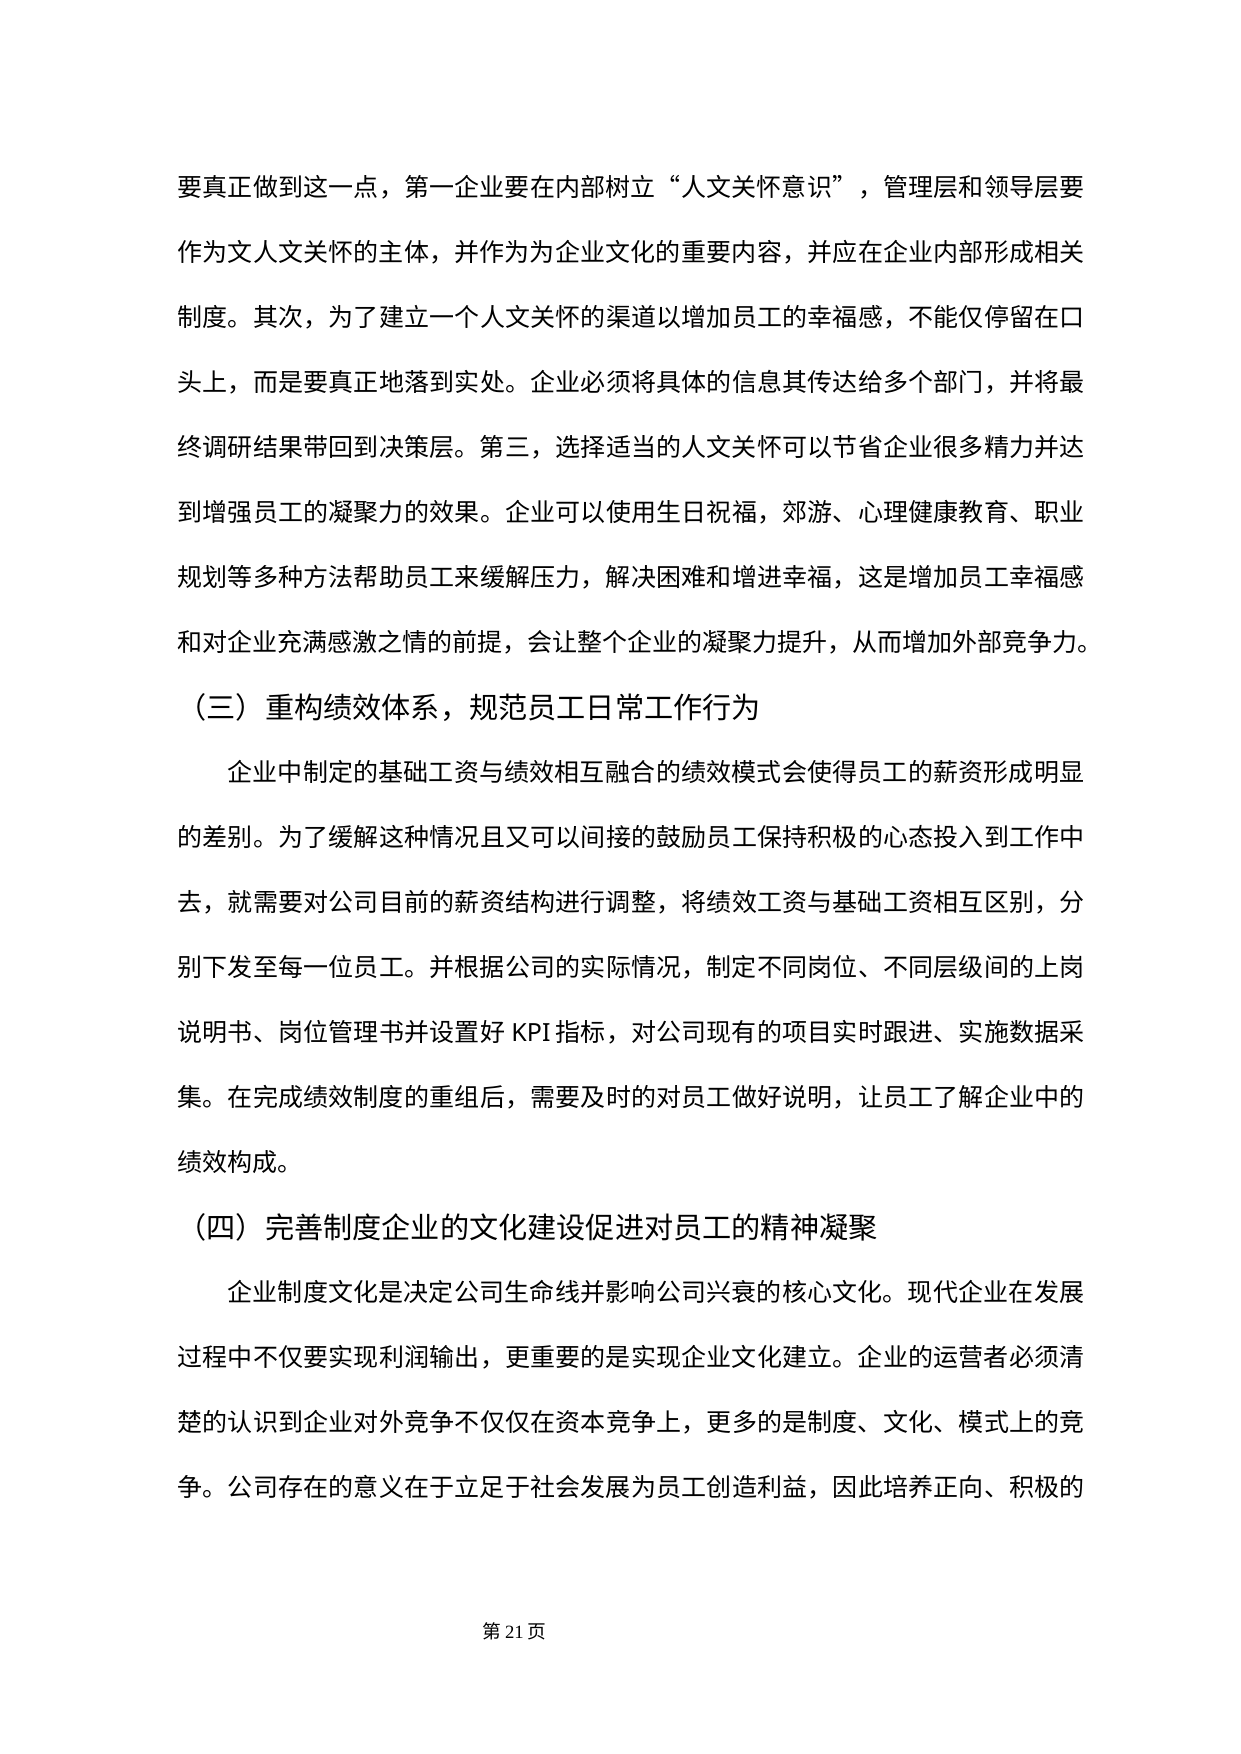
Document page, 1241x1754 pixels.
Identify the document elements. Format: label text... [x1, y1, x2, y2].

text 企业中制定的基础工资与绩效相互融合的绩效模式会使得员工的薪资形成明显的差别。为了缓解这种情况且又可以间接的鼓励员工保持积极的心态投入到工作中去，就需要对公司目前的薪资结构进行调整，将绩效工资与基础工资相互区别，分别下发至每一位员工。并根据公司的实际情况，制定不同岗位、不同层级间的上岗说明书、岗位管理书并设置好KPI指标，对公司现有的项目实时跟进、实施数据采集。在完成绩效制度的重组后，需要及时的对员工做好说明，让员工了解企业中的绩效构成。 [177, 738, 1087, 1193]
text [177, 153, 1087, 673]
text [177, 1258, 1087, 1518]
text （四）完善制度企业的文化建设促进对员工的精神凝聚 [177, 1193, 1087, 1258]
text （三）重构绩效体系，规范员工日常工作行为 [177, 673, 1087, 738]
